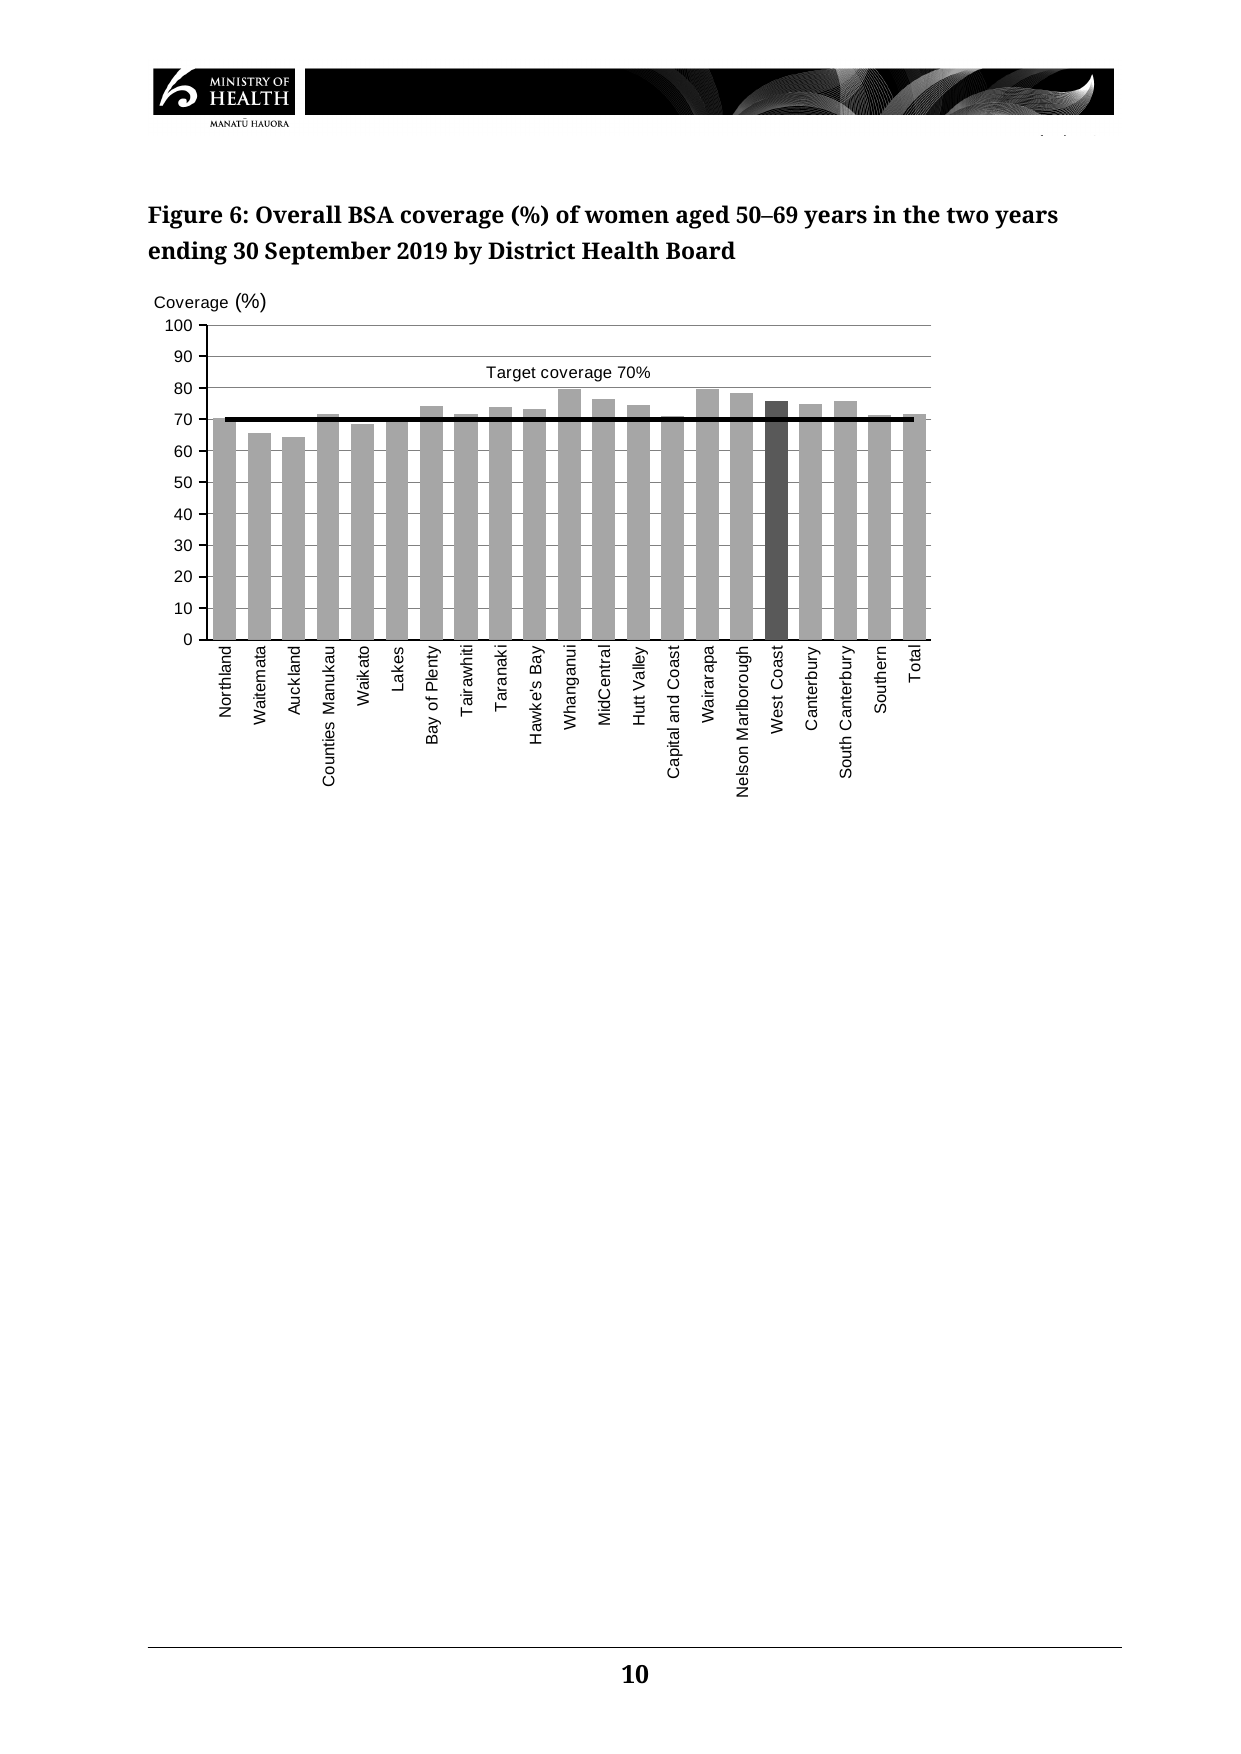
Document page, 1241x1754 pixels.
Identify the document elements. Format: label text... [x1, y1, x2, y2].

picture [147, 59, 1123, 136]
text Figure 6: Overall BSA coverage (%) of women aged 50–69 years in the two years ending 30 September 2019 by District Health Board [148, 199, 1122, 267]
